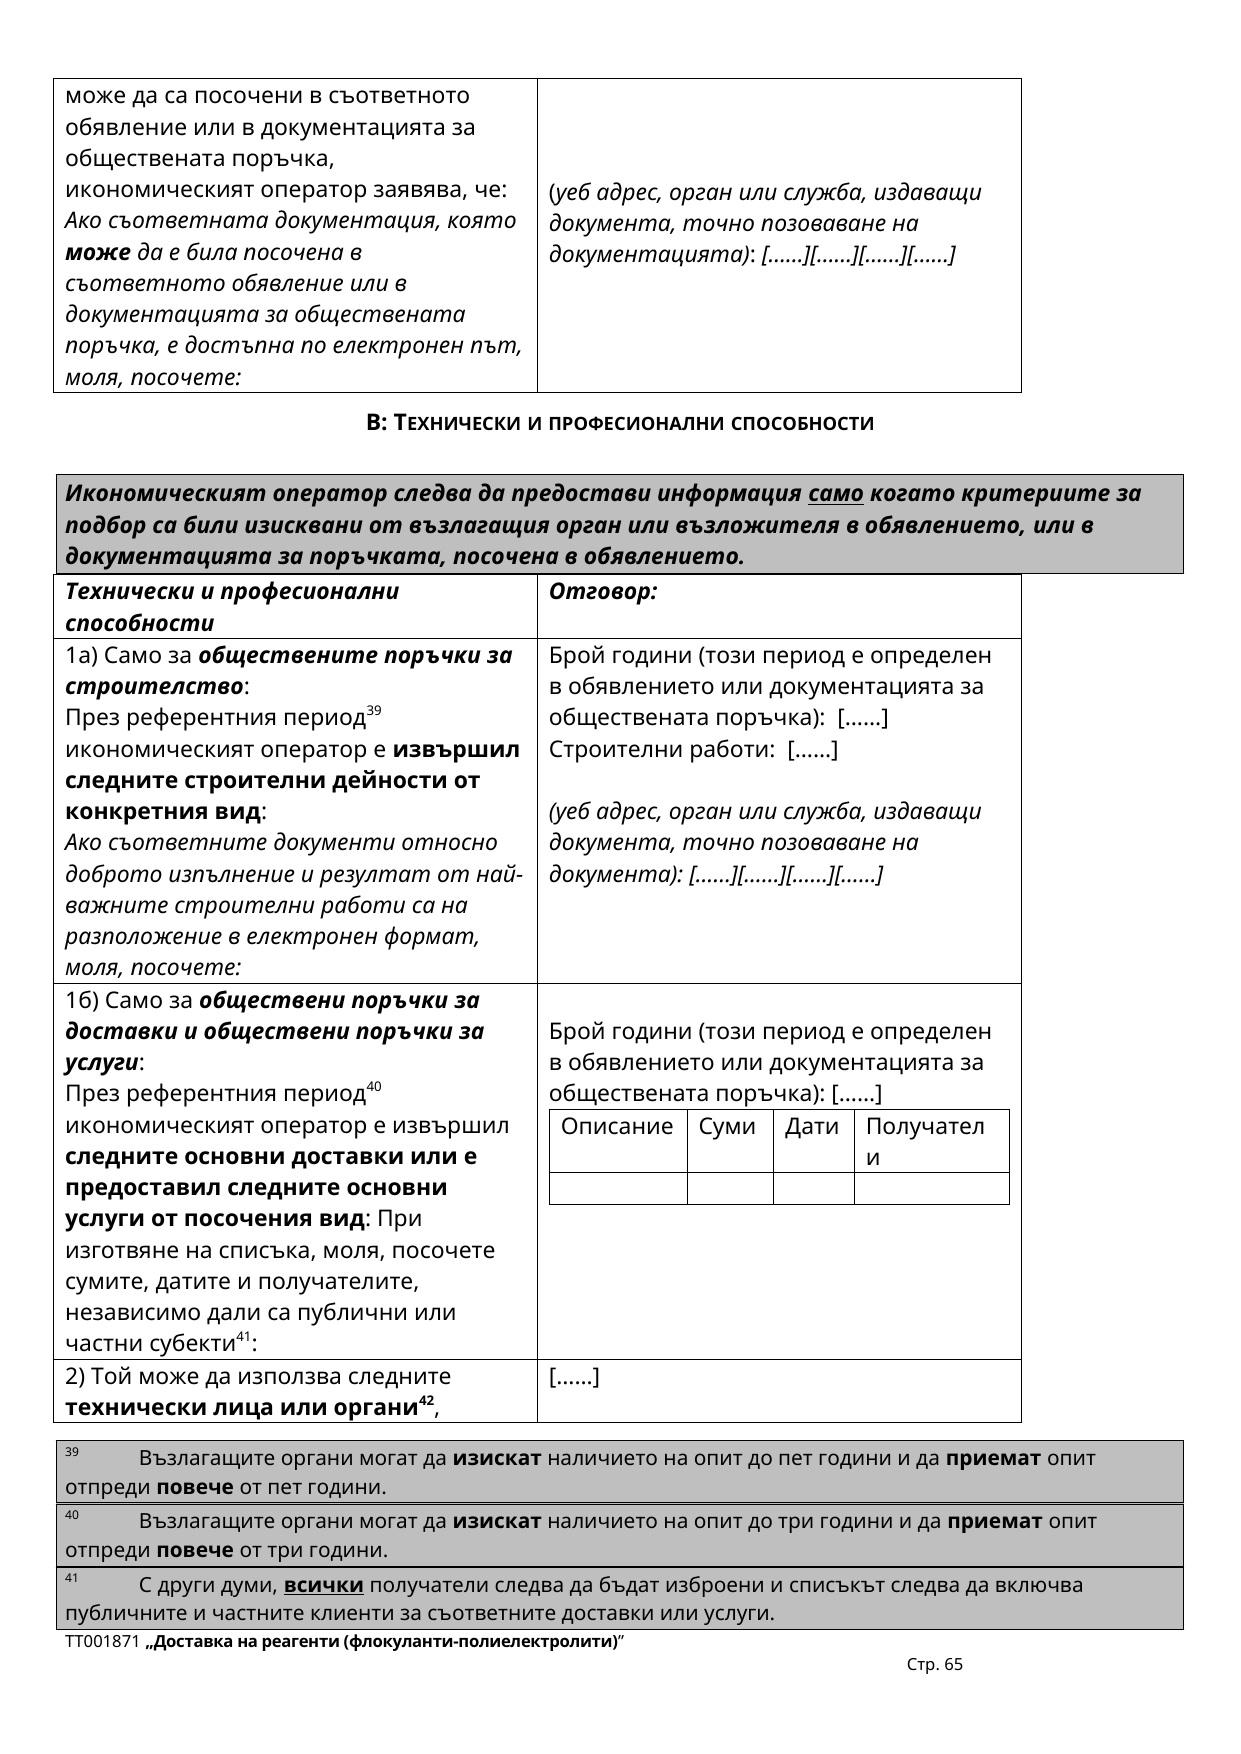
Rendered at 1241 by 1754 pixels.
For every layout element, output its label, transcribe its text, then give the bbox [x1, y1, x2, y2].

title В: Технически и професионални способности [65, 405, 1175, 437]
table_cell 1а) Само за обществените поръчки за строителство: През референтния период икономическият оператор е извършил следните строителни дейности от конкретния вид: Ако съответните документи относно доброто изпълнение и резултат от най-важните строителни работи са на разположение в електронен формат, моля, посочете: [54, 639, 537, 982]
table_cell 1б) Само за обществени поръчки за доставки и обществени поръчки за услуги: През референтния период икономическият оператор е извършил следните основни доставки или е предоставил следните основни услуги от посочения вид: При изготвяне на списъка, моля, посочете сумите, датите и получателите, независимо дали са публични или частни субекти: [54, 984, 537, 1358]
table_cell Брой години (този период е определен в обявлението или документацията за обществената поръчка): [……] [538, 984, 1021, 1358]
table_cell [……] [……] [538, 1360, 1021, 1422]
table_header Отговор: [538, 575, 1021, 638]
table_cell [538, 79, 1021, 392]
table_cell Брой години (този период е определен в обявлението или документацията за обществената поръчка): [……] Строителни работи: [……] (уеб адрес, орган или служба, издаващи документа, точно позоваване на документа): [……][……][……][……] [538, 639, 1021, 982]
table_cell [54, 79, 537, 392]
text Икономическият оператор следва да предостави информация само когато критериите за подбор са били изисквани от възлагащия орган или възложителя в обявлението, или в документацията за поръчката, посочена в обявлението. [57, 475, 1183, 573]
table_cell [54, 1360, 537, 1422]
table_header Технически и професионални способности [54, 575, 537, 638]
